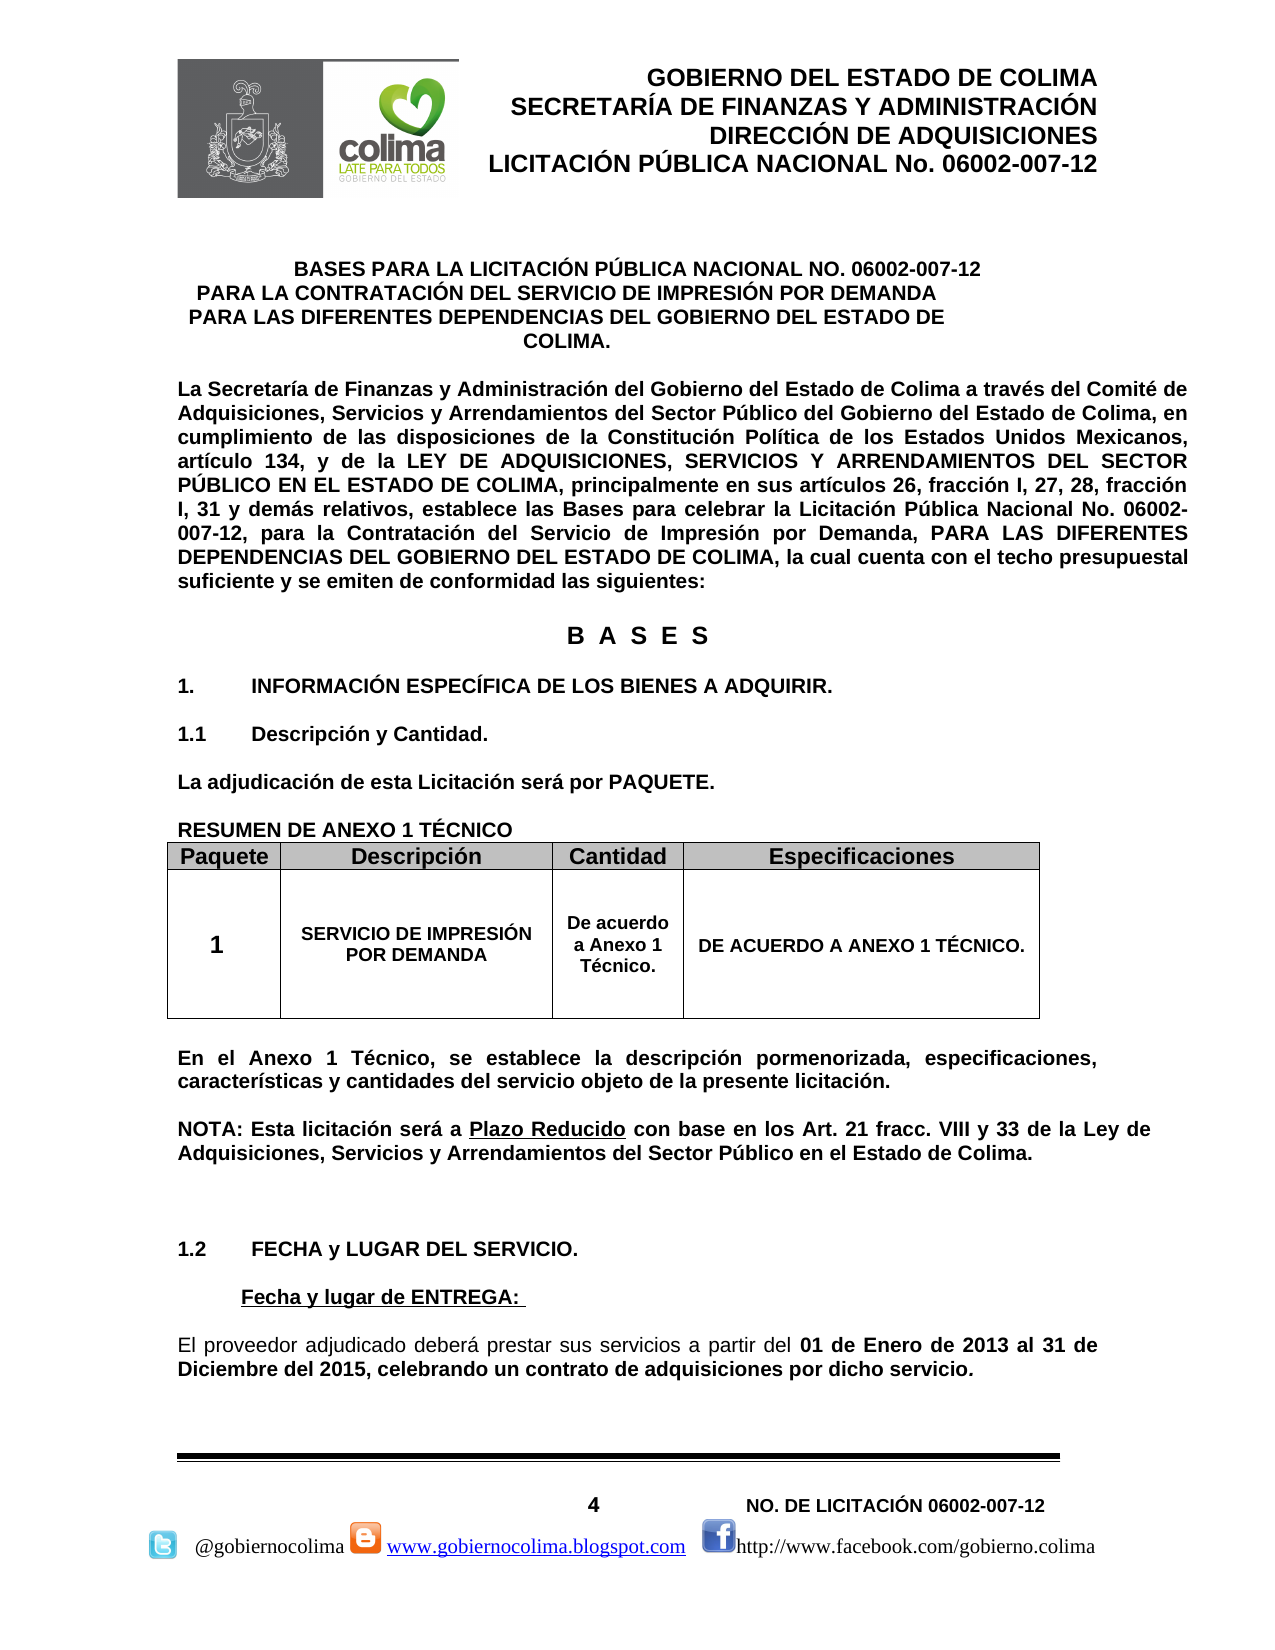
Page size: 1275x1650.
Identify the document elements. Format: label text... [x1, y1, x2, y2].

text La Secretaría de Finanzas y Administración del Gobierno del Estado de Colima a través del Comité de Adquisiciones, Servicios y Arrendamientos del Sector Público del Gobierno del Estado de Colima, en cumplimiento de las disposiciones de la Constitución Política de los Estados Unidos Mexicanos, artículo 134, y de la LEY DE ADQUISICIONES, SERVICIOS Y ARRENDAMIENTOS DEL SECTOR PÚBLICO EN EL ESTADO DE COLIMA, principalmente en sus artículos 26, fracción I, 27, 28, fracción I, 31 y demás relativos, establece las Bases para celebrar la Licitación Pública Nacional No. 06002-007-12, para la Contratación del Servicio de Impresión por Demanda, PARA LAS DIFERENTES DEPENDENCIAS DEL GOBIERNO DEL ESTADO DE COLIMA, la cual cuenta con el techo presupuestal suficiente y se emiten de conformidad las siguientes: [177, 377, 1189, 593]
text PARA LA CONTRATACIÓN DEL SERVICIO DE IMPRESIÓN POR DEMANDA [177, 281, 956, 305]
text PARA LAS DIFERENTES DEPENDENCIAS DEL GOBIERNO DEL ESTADO DE COLIMA. [177, 305, 956, 353]
text BASES PARA LA LICITACIÓN PÚBLICA NACIONAL NO. 06002-007-12 [177, 257, 1098, 281]
text B A S E S [177, 621, 1098, 650]
table_cell DE ACUERDO A ANEXO 1 TÉCNICO. [684, 870, 1039, 1018]
table_header Paquete [168, 843, 280, 869]
picture [349, 1521, 382, 1554]
text En el Anexo 1 Técnico, se establece la descripción pormenorizada, especificaciones, características y cantidades del servicio objeto de la presente licitación. [177, 1045, 1098, 1093]
table_cell 1 [168, 870, 280, 1018]
text Fecha y lugar de ENTREGA: [177, 1285, 1098, 1309]
table_header Cantidad [553, 843, 683, 869]
table_header Especificaciones [684, 843, 1039, 869]
table_cell SERVICIO DE IMPRESIÓN POR DEMANDA [281, 870, 552, 1018]
text El proveedor adjudicado deberá prestar sus servicios a partir del 01 de Enero de 2013 al 31 de Diciembre del 2015, celebrando un contrato de adquisiciones por dicho servicio. [177, 1333, 1098, 1381]
picture [148, 1530, 178, 1560]
text NOTA: Esta licitación será a Plazo Reducido con base en los Art. 21 fracc. VIII y 33 de la Ley de Adquisiciones, Servicios y Arrendamientos del Sector Público en el Estado de Colima. [177, 1117, 1152, 1165]
text 1. INFORMACIÓN ESPECÍFICA DE LOS BIENES A ADQUIRIR. [177, 674, 1098, 698]
picture [701, 1519, 737, 1554]
text RESUMEN DE ANEXO 1 TÉCNICO [177, 818, 1098, 842]
table_cell De acuerdo a Anexo 1 Técnico. [553, 870, 683, 1018]
picture [177, 59, 459, 198]
text La adjudicación de esta Licitación será por PAQUETE. [177, 770, 1098, 794]
text 1.2 FECHA y LUGAR DEL SERVICIO. [177, 1237, 1098, 1261]
text 1.1 Descripción y Cantidad. [177, 722, 1098, 746]
table_header Descripción [281, 843, 552, 869]
